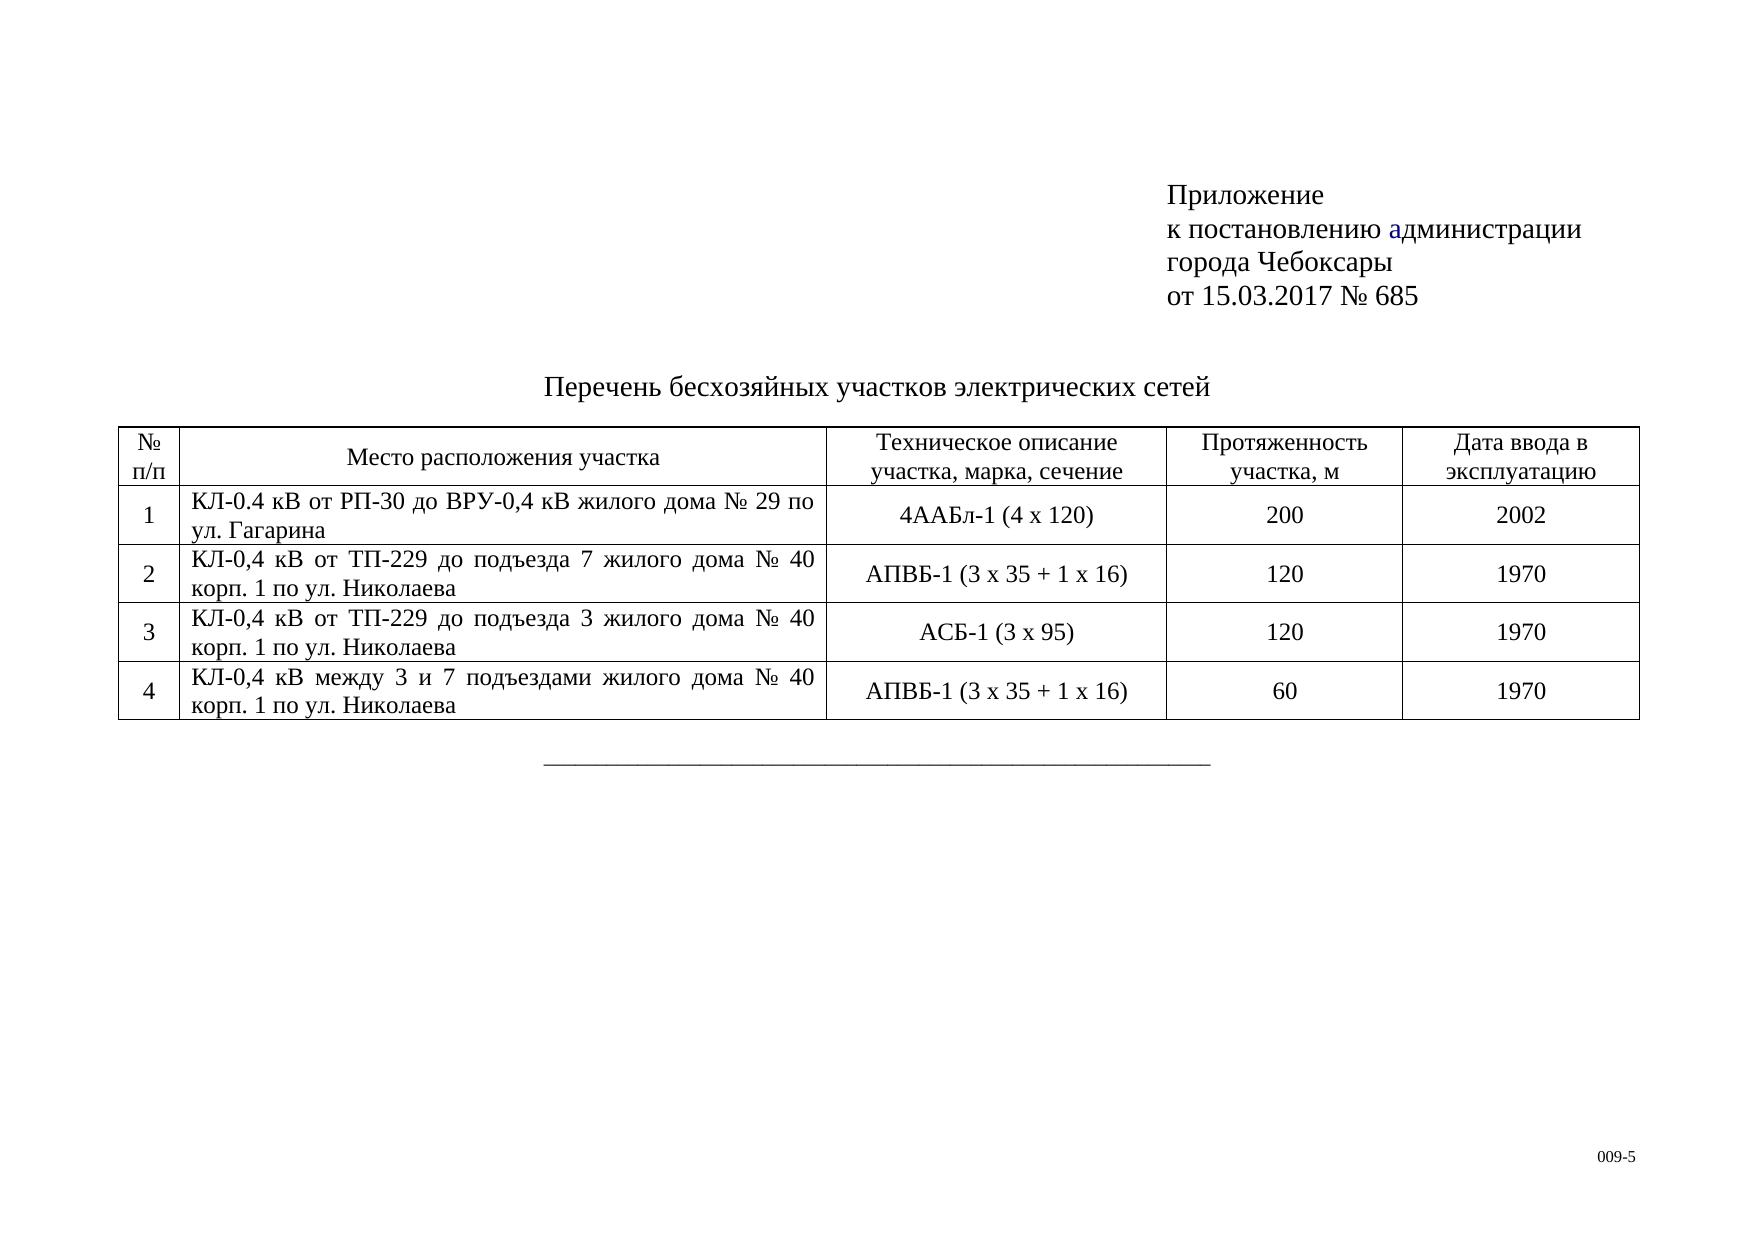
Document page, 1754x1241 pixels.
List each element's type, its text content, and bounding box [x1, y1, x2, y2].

subtitle к постановлению администрации [1167, 211, 1636, 244]
table_cell КЛ-0,4 кВ от ТП-229 до подъезда 3 жилого дома № 40 корп. 1 по ул. Николаева [180, 603, 826, 661]
table_header Техническое описание участка, марка, сечение [827, 428, 1166, 485]
table_cell 1970 [1403, 662, 1639, 719]
table_cell КЛ-0.4 кВ от РП-30 до ВРУ-0,4 кВ жилого дома № 29 по ул. Гагарина [180, 486, 826, 543]
table_cell 2002 [1403, 486, 1639, 543]
table_cell АПВБ-1 (3 х 35 + 1 х 16) [827, 545, 1166, 602]
text ________________________________________________________________ [118, 744, 1636, 768]
table_cell 120 [1167, 545, 1402, 602]
table_cell АПВБ-1 (3 х 35 + 1 х 16) [827, 662, 1166, 719]
table_cell 1 [119, 486, 179, 543]
table_cell АСБ-1 (3 х 95) [827, 603, 1166, 661]
table_header Дата ввода в эксплуатацию [1403, 428, 1639, 485]
subtitle Приложение [1167, 177, 1636, 211]
table_header № п/п [119, 428, 179, 485]
table_cell КЛ-0,4 кВ от ТП-229 до подъезда 7 жилого дома № 40 корп. 1 по ул. Николаева [180, 545, 826, 602]
subtitle города Чебоксары [1167, 244, 1636, 278]
table_cell 60 [1167, 662, 1402, 719]
table_cell 200 [1167, 486, 1402, 543]
text Перечень бесхозяйных участков электрических сетей [118, 369, 1636, 402]
text от 15.03.2017 № 685 [118, 278, 1636, 311]
table_cell 1970 [1403, 603, 1639, 661]
table_header Место расположения участка [180, 428, 826, 485]
table_header Протяженность участка, м [1167, 428, 1402, 485]
table_cell 3 [119, 603, 179, 661]
table_cell 120 [1167, 603, 1402, 661]
table_cell 1970 [1403, 545, 1639, 602]
table_cell 2 [119, 545, 179, 602]
table_cell 4ААБл-1 (4 х 120) [827, 486, 1166, 543]
table_cell КЛ-0,4 кВ между 3 и 7 подъездами жилого дома № 40 корп. 1 по ул. Николаева [180, 662, 826, 719]
table_cell 4 [119, 662, 179, 719]
